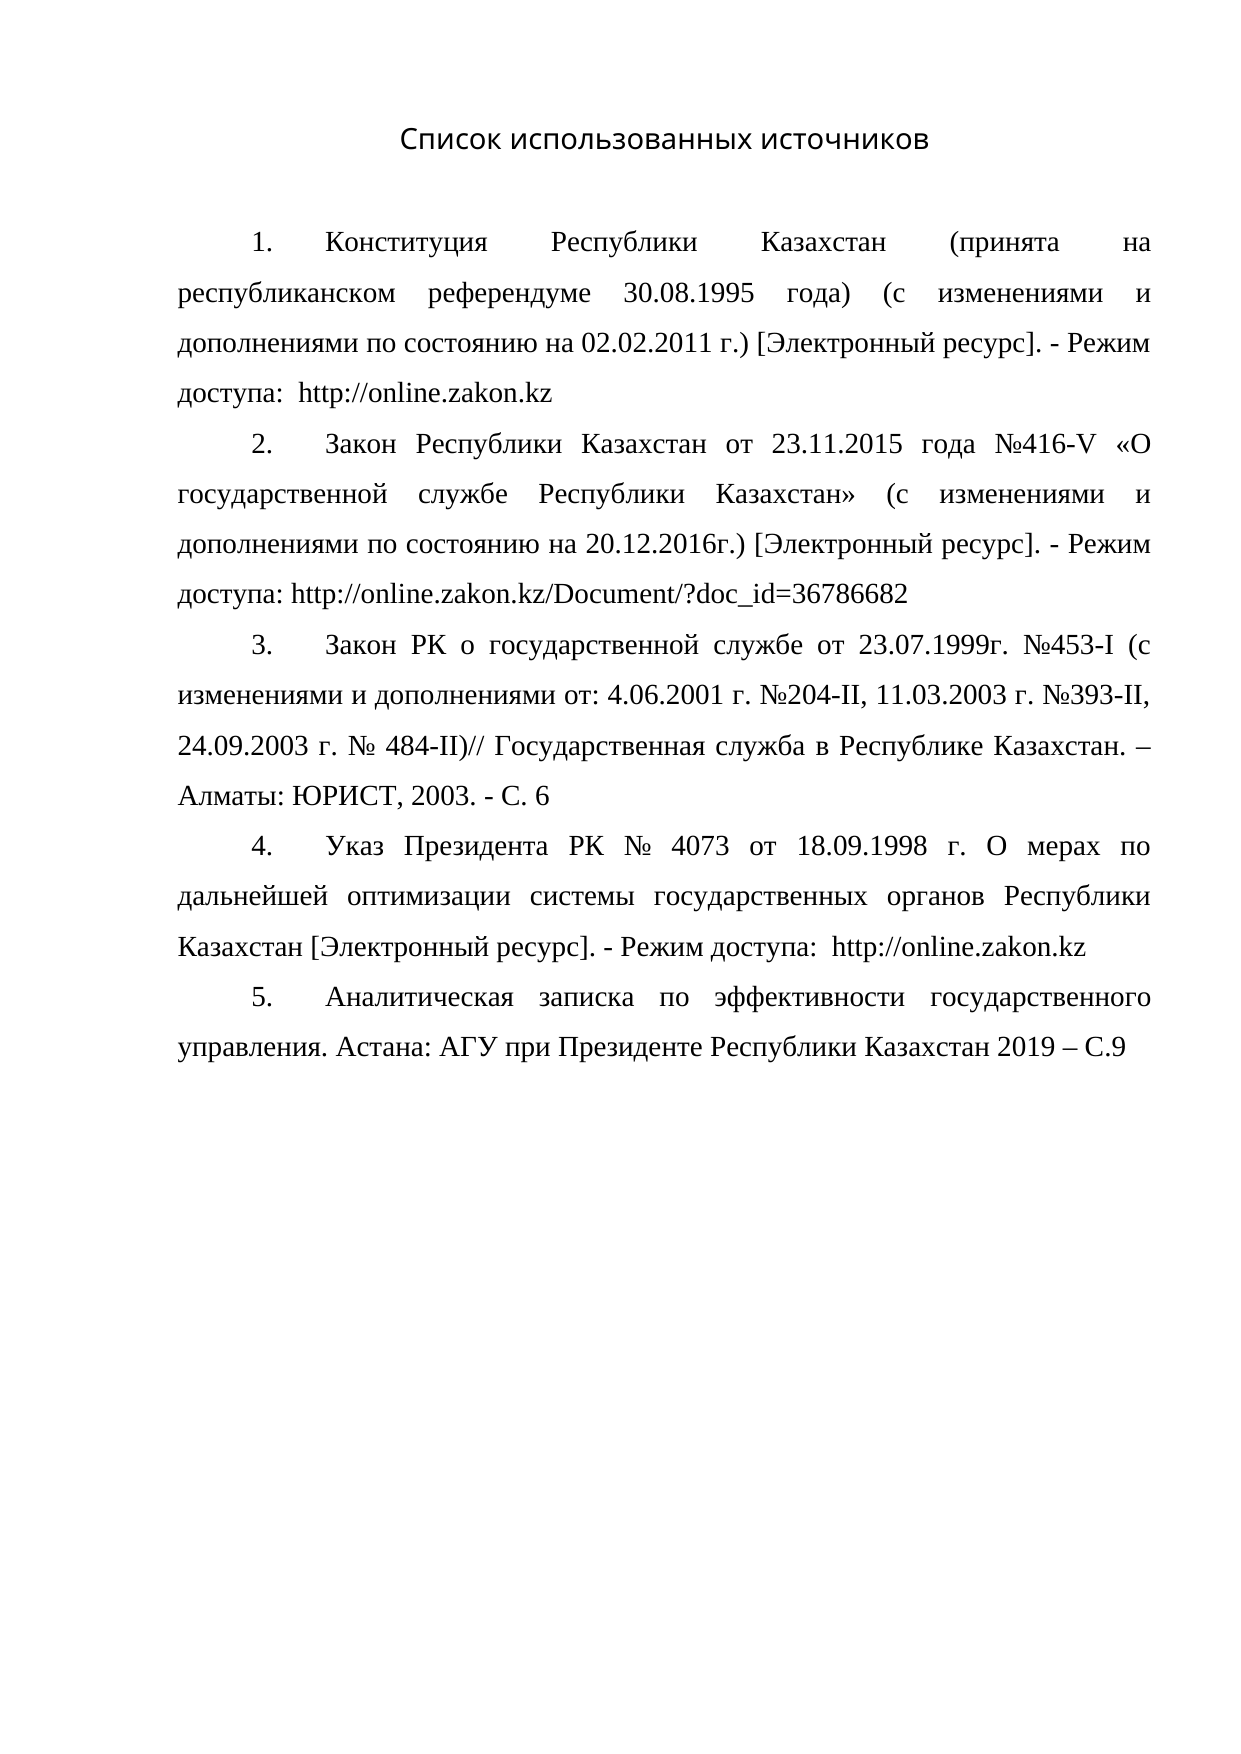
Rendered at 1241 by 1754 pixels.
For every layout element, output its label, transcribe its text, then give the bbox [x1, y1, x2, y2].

list Конституция Республики Казахстан (принята на республиканском референдуме 30.08.1995 года) (с изменениями и дополнениями по состоянию на 02.02.2011 г.) [Электронный ресурс]. - Режим доступа: http://online.zakon.kz [177, 224, 1152, 409]
list Аналитическая записка по эффективности государственного управления. Астана: АГУ при Президенте Республики Казахстан 2019 – С.9 [177, 979, 1152, 1063]
list Закон Республики Казахстан от 23.11.2015 года №416-V «О государственной службе Республики Казахстан» (с изменениями и дополнениями по состоянию на 20.12.2016г.) [Электронный ресурс]. - Режим доступа: http://online.zakon.kz/Document/?doc_id=36786682 [177, 426, 1152, 610]
list Закон РК о государственной службе от 23.07.1999г. №453-I (с изменениями и дополнениями от: 4.06.2001 г. №204-II, 11.03.2003 г. №393-II, 24.09.2003 г. № 484-II)// Государственная служба в Республике Казахстан. – Алматы: ЮРИСТ, 2003. - С. 6 [177, 627, 1152, 811]
subtitle Список использованных источников [177, 118, 1152, 158]
list Указ Президента РК № 4073 от 18.09.1998 г. О мерах по дальнейшей оптимизации системы государственных органов Республики Казахстан [Электронный ресурс]. - Режим доступа: http://online.zakon.kz [177, 828, 1152, 962]
